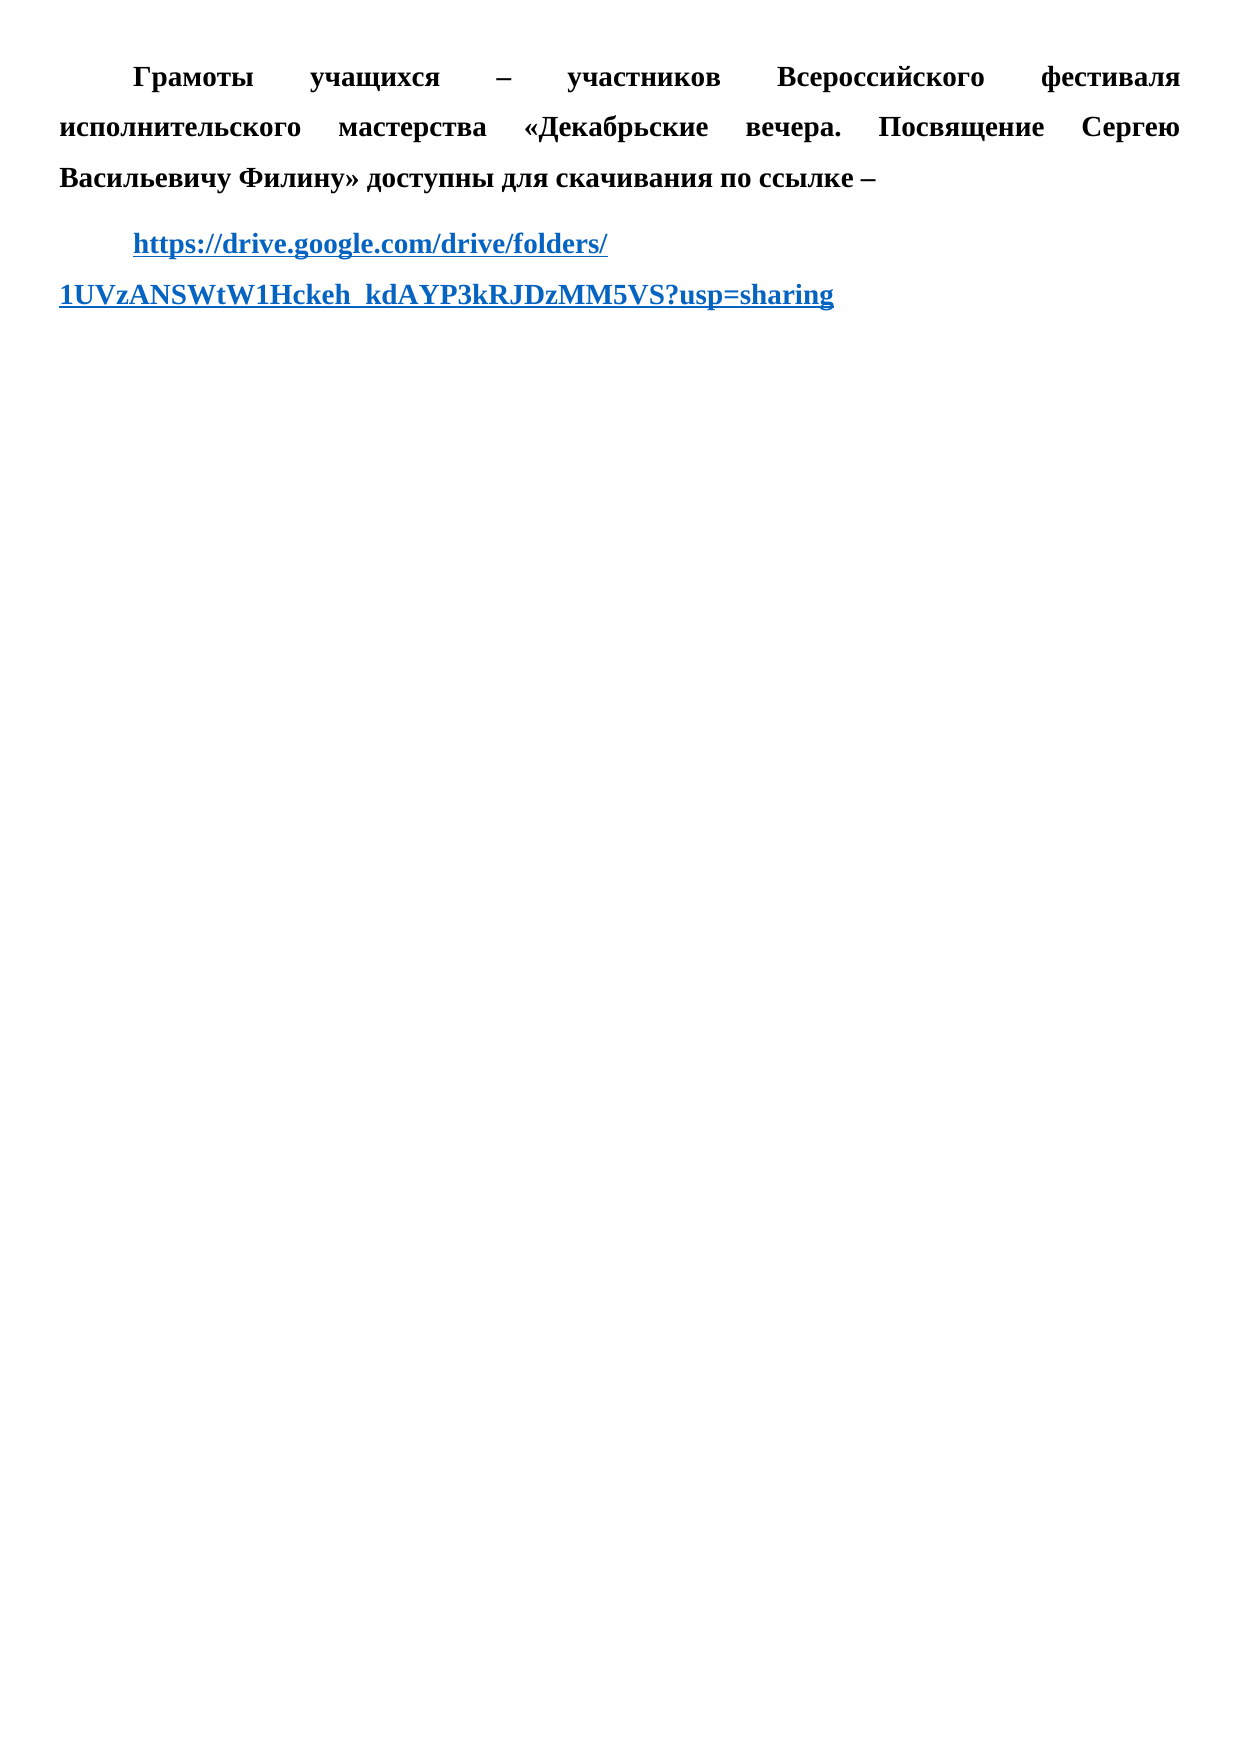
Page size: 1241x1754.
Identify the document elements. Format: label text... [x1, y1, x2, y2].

text https://drive.google.com/drive/folders/1UVzANSWtW1Hckeh_kdAYP3kRJDzMM5VS?usp=sharing [59, 227, 1181, 311]
text Грамоты учащихся – участников Всероссийского фестиваля исполнительского мастерства «Декабрьские вечера. Посвящение Сергею Васильевичу Филину» доступны для скачивания по ссылке – [59, 59, 1181, 193]
